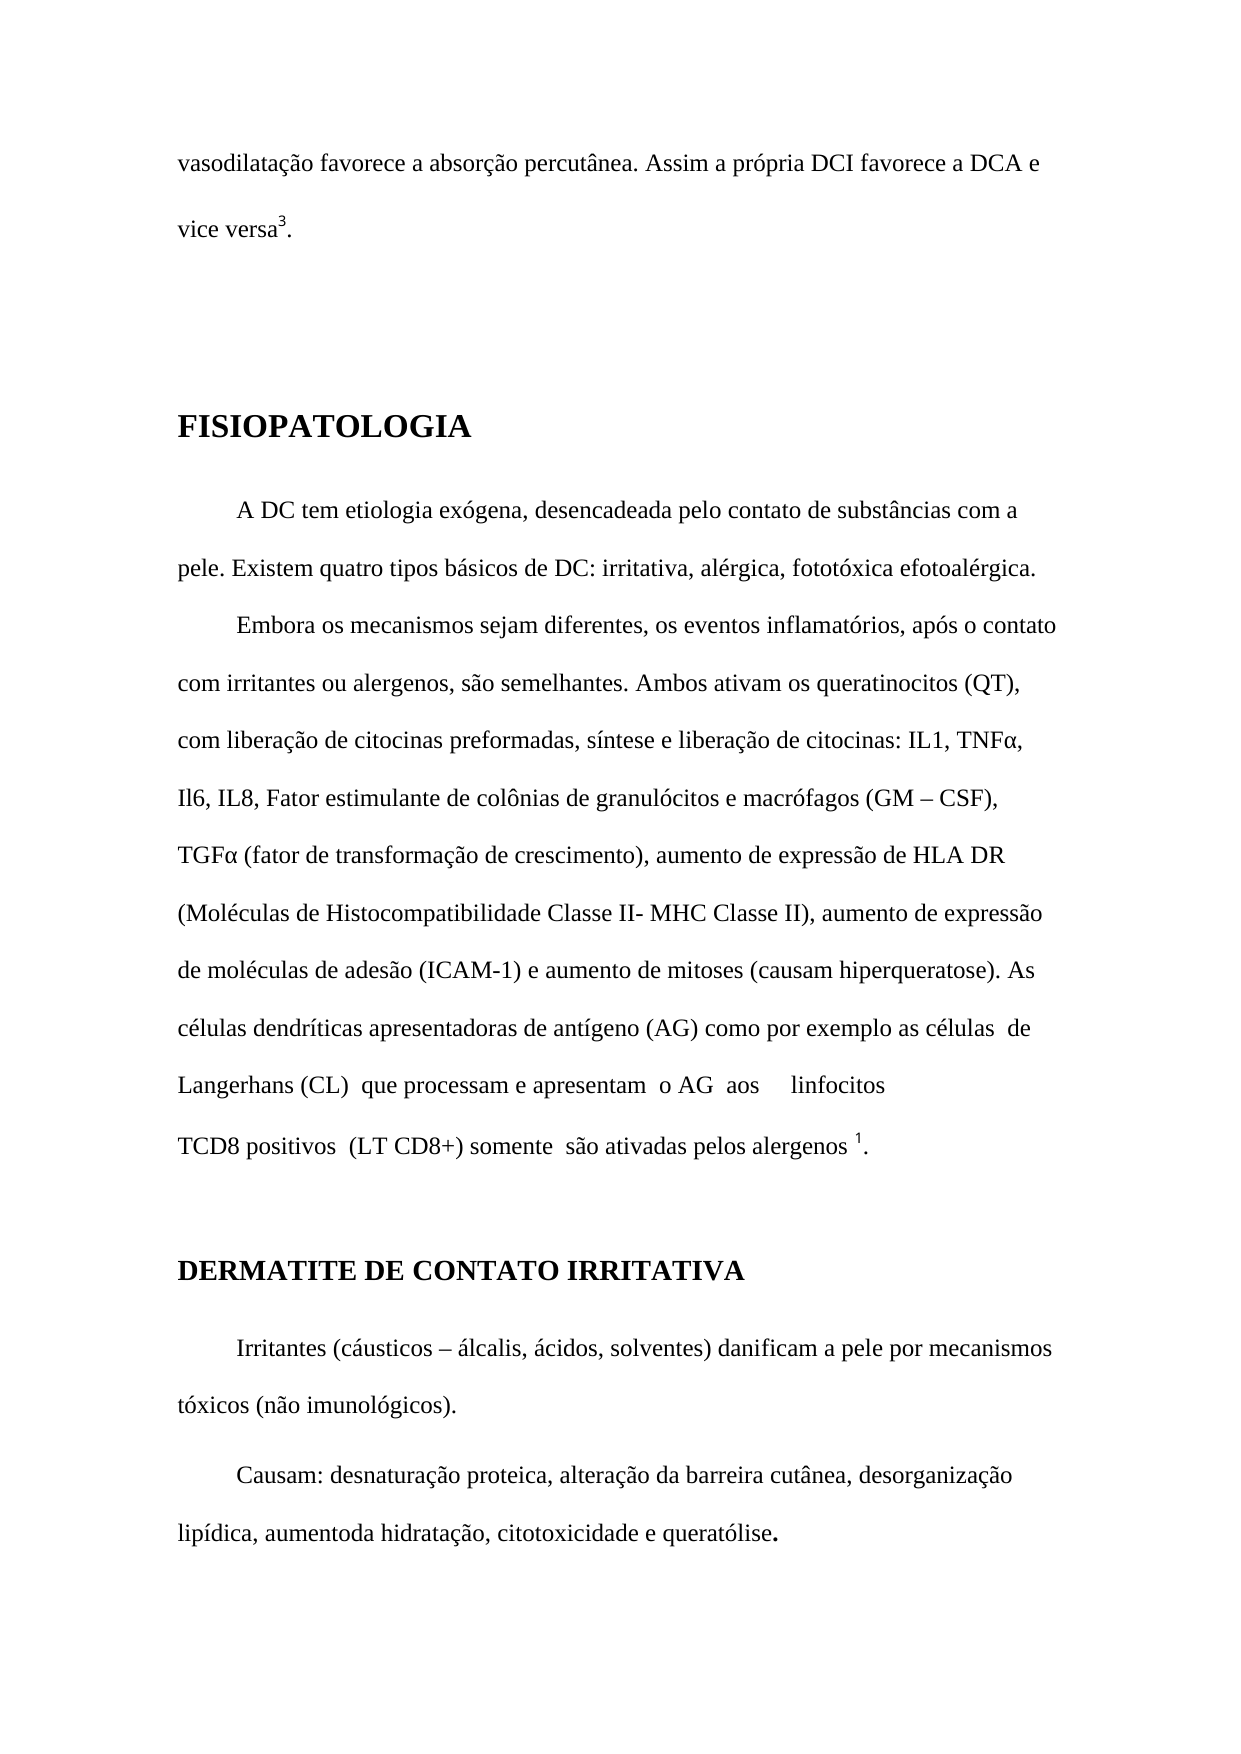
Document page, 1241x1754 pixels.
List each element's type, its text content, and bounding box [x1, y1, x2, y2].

text TCD8 positivos (LT CD8+) somente são ativadas pelos alergenos 1. [177, 1128, 1063, 1162]
text FISIOPATOLOGIA [177, 406, 1063, 444]
text Irritantes (cáusticos – álcalis, ácidos, solventes) danificam a pele por mecanismos tóxicos (não imunológicos). [177, 1333, 1063, 1419]
text A DC tem etiologia exógena, desencadeada pelo contato de substâncias com a pele. Existem quatro tipos básicos de DC: irritativa, alérgica, fototóxica efotoalérgica. [177, 495, 1063, 581]
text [177, 148, 1063, 244]
text Causam: desnaturação proteica, alteração da barreira cutânea, desorganização lipídica, aumentoda hidratação, citotoxicidade e queratólise. [177, 1460, 1063, 1547]
text DERMATITE DE CONTATO IRRITATIVA [177, 1253, 1063, 1287]
text Embora os mecanismos sejam diferentes, os eventos inflamatórios, após o contato com irritantes ou alergenos, são semelhantes. Ambos ativam os queratinocitos (QT), com liberação de citocinas preformadas, síntese e liberação de citocinas: IL1, TNFα, Il6, IL8, Fator estimulante de colônias de granulócitos e macrófagos (GM – CSF), TGFα (fator de transformação de crescimento), aumento de expressão de HLA DR (Moléculas de Histocompatibilidade Classe II- MHC Classe II), aumento de expressão de moléculas de adesão (ICAM-1) e aumento de mitoses (causam hiperqueratose). As células dendríticas apresentadoras de antígeno (AG) como por exemplo as células de Langerhans (CL) que processam e apresentam o AG aos linfocitos [177, 610, 1063, 1099]
